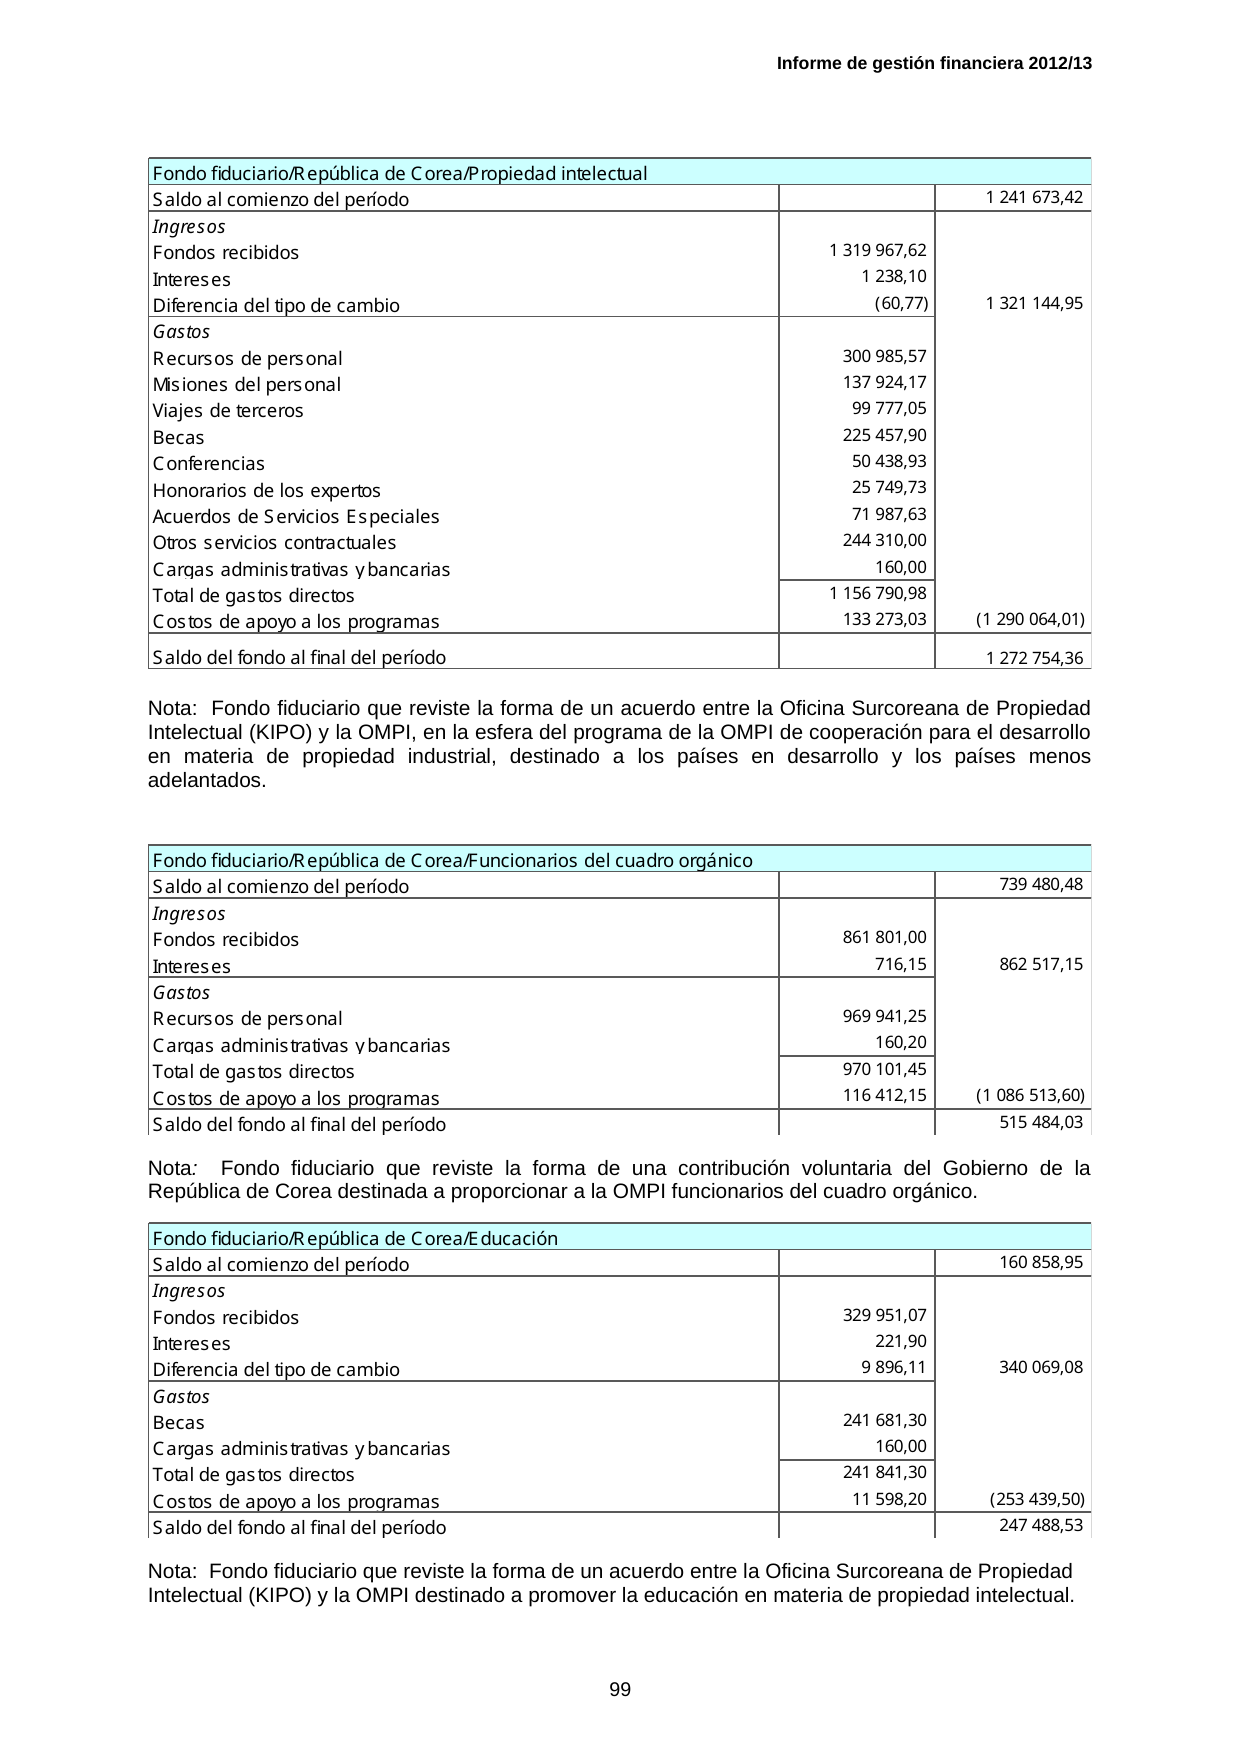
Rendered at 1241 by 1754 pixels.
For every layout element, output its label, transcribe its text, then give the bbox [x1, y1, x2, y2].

text Nota: Fondo fiduciario que reviste la forma de un acuerdo entre la Oficina Surcoreana de Propiedad Intelectual (KIPO) y la OMPI, en la esfera del programa de la OMPI de cooperación para el desarrollo en materia de propiedad industrial, destinado a los países en desarrollo y los países menos adelantados. [148, 696, 1092, 792]
text Nota: Fondo fiduciario que reviste la forma de un acuerdo entre la Oficina Surcoreana de Propiedad Intelectual (KIPO) y la OMPI destinado a promover la educación en materia de propiedad intelectual. [148, 1558, 1092, 1606]
text Nota: Fondo fiduciario que reviste la forma de una contribución voluntaria del Gobierno de la República de Corea destinada a proporcionar a la OMPI funcionarios del cuadro orgánico. [148, 1155, 1092, 1203]
